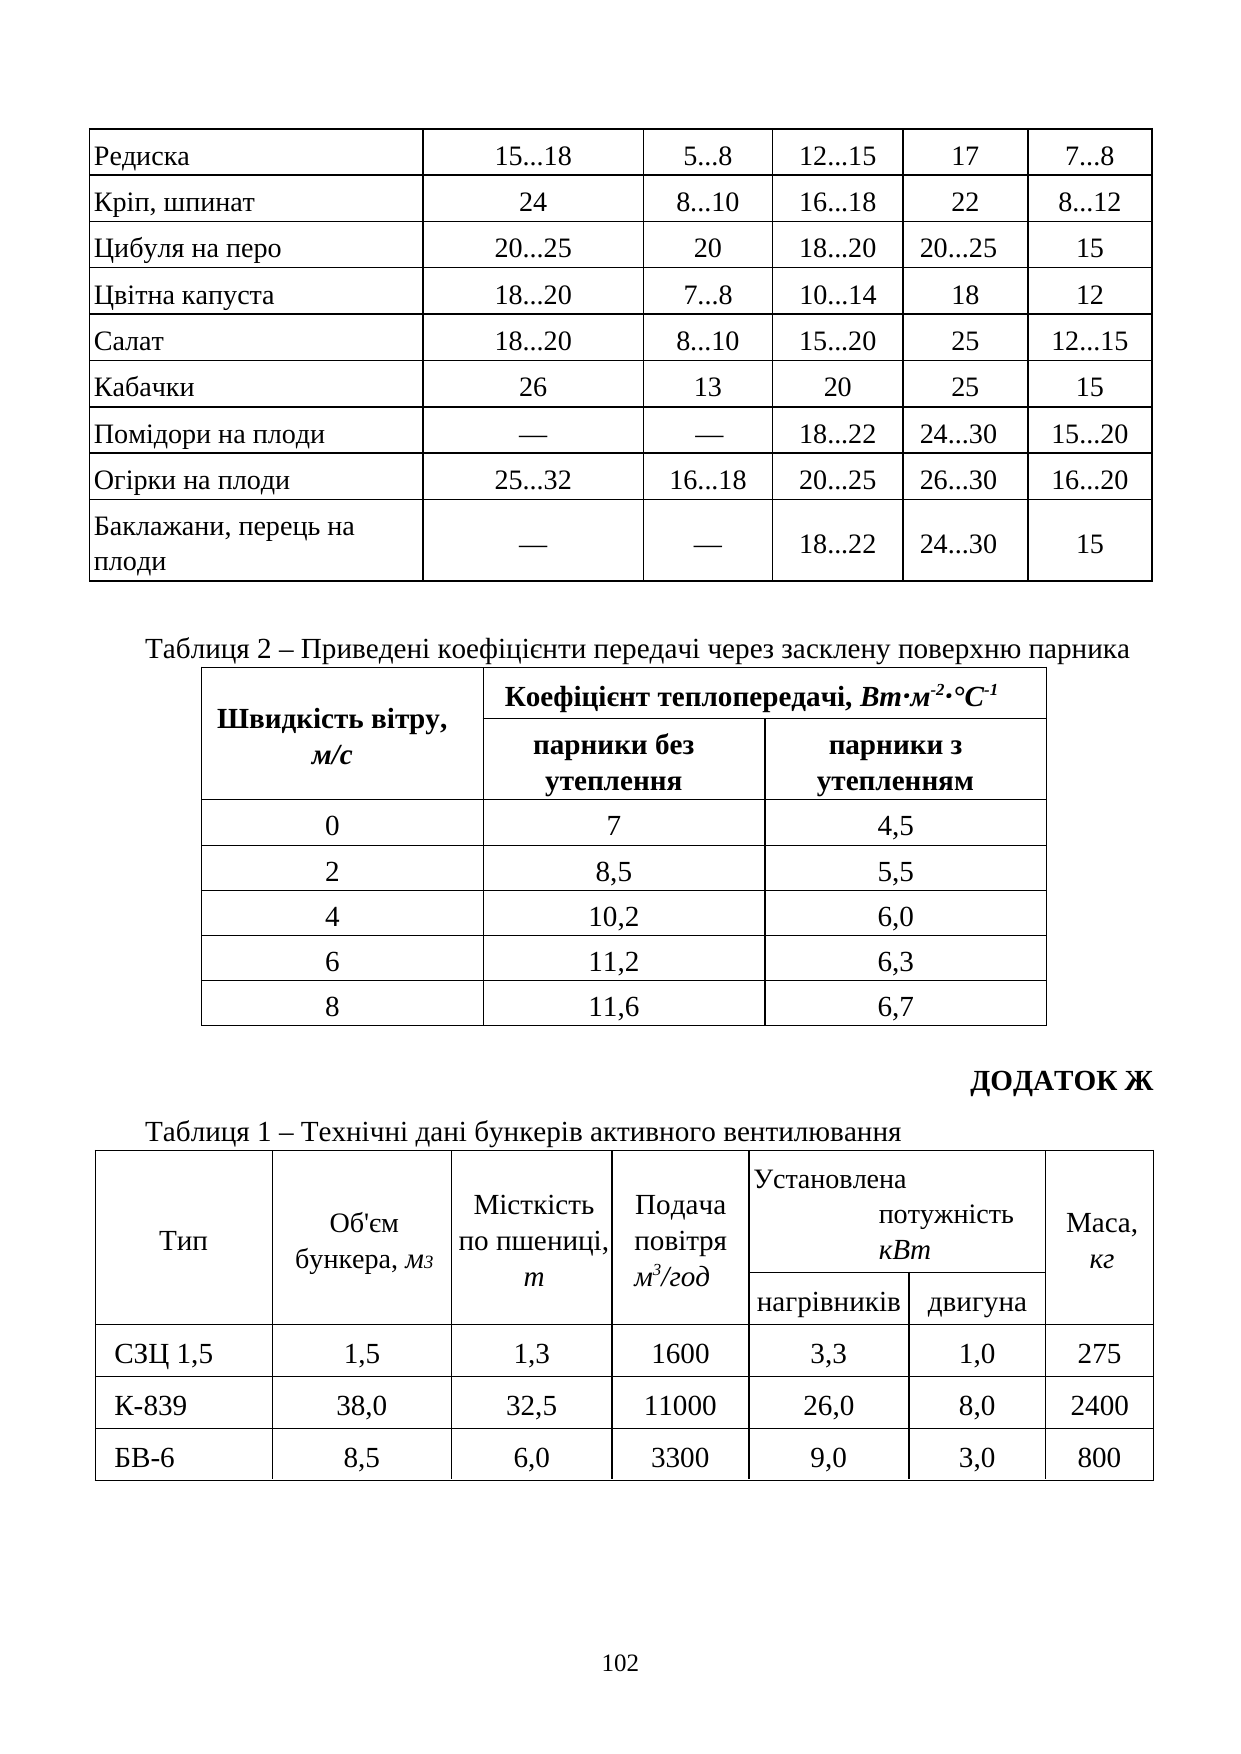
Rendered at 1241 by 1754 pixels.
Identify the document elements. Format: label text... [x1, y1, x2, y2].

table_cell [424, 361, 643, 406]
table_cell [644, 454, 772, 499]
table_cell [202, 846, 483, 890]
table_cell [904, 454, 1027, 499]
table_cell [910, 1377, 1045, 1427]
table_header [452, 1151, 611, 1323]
text ДОДАТОК Ж [88, 1063, 1153, 1096]
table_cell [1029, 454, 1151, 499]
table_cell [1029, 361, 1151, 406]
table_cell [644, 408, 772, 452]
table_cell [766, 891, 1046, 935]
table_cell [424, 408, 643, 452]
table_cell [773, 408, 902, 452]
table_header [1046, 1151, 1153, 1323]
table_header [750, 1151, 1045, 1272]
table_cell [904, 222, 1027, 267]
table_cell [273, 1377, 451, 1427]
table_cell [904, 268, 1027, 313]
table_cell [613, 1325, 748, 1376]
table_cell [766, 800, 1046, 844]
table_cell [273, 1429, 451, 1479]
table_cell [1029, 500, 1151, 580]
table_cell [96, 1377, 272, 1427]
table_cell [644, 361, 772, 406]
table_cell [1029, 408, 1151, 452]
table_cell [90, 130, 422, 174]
text Таблиця 2 – Приведені коефіцієнти передачі через засклену поверхню парника [145, 631, 1139, 665]
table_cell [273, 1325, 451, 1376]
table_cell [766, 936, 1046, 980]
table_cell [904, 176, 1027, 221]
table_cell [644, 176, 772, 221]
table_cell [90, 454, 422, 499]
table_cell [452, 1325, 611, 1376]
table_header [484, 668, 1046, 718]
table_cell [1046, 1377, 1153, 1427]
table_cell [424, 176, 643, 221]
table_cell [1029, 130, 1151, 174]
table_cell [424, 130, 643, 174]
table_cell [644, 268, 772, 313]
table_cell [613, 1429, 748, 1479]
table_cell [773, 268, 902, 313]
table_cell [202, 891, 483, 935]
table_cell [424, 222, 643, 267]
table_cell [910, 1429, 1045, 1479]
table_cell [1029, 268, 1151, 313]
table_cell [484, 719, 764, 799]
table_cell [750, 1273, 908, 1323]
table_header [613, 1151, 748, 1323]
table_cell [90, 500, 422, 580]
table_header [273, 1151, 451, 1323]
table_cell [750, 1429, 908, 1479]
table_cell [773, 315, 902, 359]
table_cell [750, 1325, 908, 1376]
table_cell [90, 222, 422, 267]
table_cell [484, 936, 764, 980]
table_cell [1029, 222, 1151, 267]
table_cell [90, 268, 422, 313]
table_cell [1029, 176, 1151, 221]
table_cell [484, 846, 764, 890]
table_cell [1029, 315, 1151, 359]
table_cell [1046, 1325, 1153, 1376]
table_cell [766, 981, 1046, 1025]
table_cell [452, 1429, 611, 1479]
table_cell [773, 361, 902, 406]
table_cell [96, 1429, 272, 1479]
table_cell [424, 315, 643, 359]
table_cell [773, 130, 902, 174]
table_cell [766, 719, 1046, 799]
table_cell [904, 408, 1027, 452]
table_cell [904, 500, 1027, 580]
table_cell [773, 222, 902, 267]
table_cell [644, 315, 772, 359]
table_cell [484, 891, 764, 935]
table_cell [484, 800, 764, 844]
text Таблиця 1 – Технічні дані бункерів активного вентилювання [145, 1114, 1139, 1148]
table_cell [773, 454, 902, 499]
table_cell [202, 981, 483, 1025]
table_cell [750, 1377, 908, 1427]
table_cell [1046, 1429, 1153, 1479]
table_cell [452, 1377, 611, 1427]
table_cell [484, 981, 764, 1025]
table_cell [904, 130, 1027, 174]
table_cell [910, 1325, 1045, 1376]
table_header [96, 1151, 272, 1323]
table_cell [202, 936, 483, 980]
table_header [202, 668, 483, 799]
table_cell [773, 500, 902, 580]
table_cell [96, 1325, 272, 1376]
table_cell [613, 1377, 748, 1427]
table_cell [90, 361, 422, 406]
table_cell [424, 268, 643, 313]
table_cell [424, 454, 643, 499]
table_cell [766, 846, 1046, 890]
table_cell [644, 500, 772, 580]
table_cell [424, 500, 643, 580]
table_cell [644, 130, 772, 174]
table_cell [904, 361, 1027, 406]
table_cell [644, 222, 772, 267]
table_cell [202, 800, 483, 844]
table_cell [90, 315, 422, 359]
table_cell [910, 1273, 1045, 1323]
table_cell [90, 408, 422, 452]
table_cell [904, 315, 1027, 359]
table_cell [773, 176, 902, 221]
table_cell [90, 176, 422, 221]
